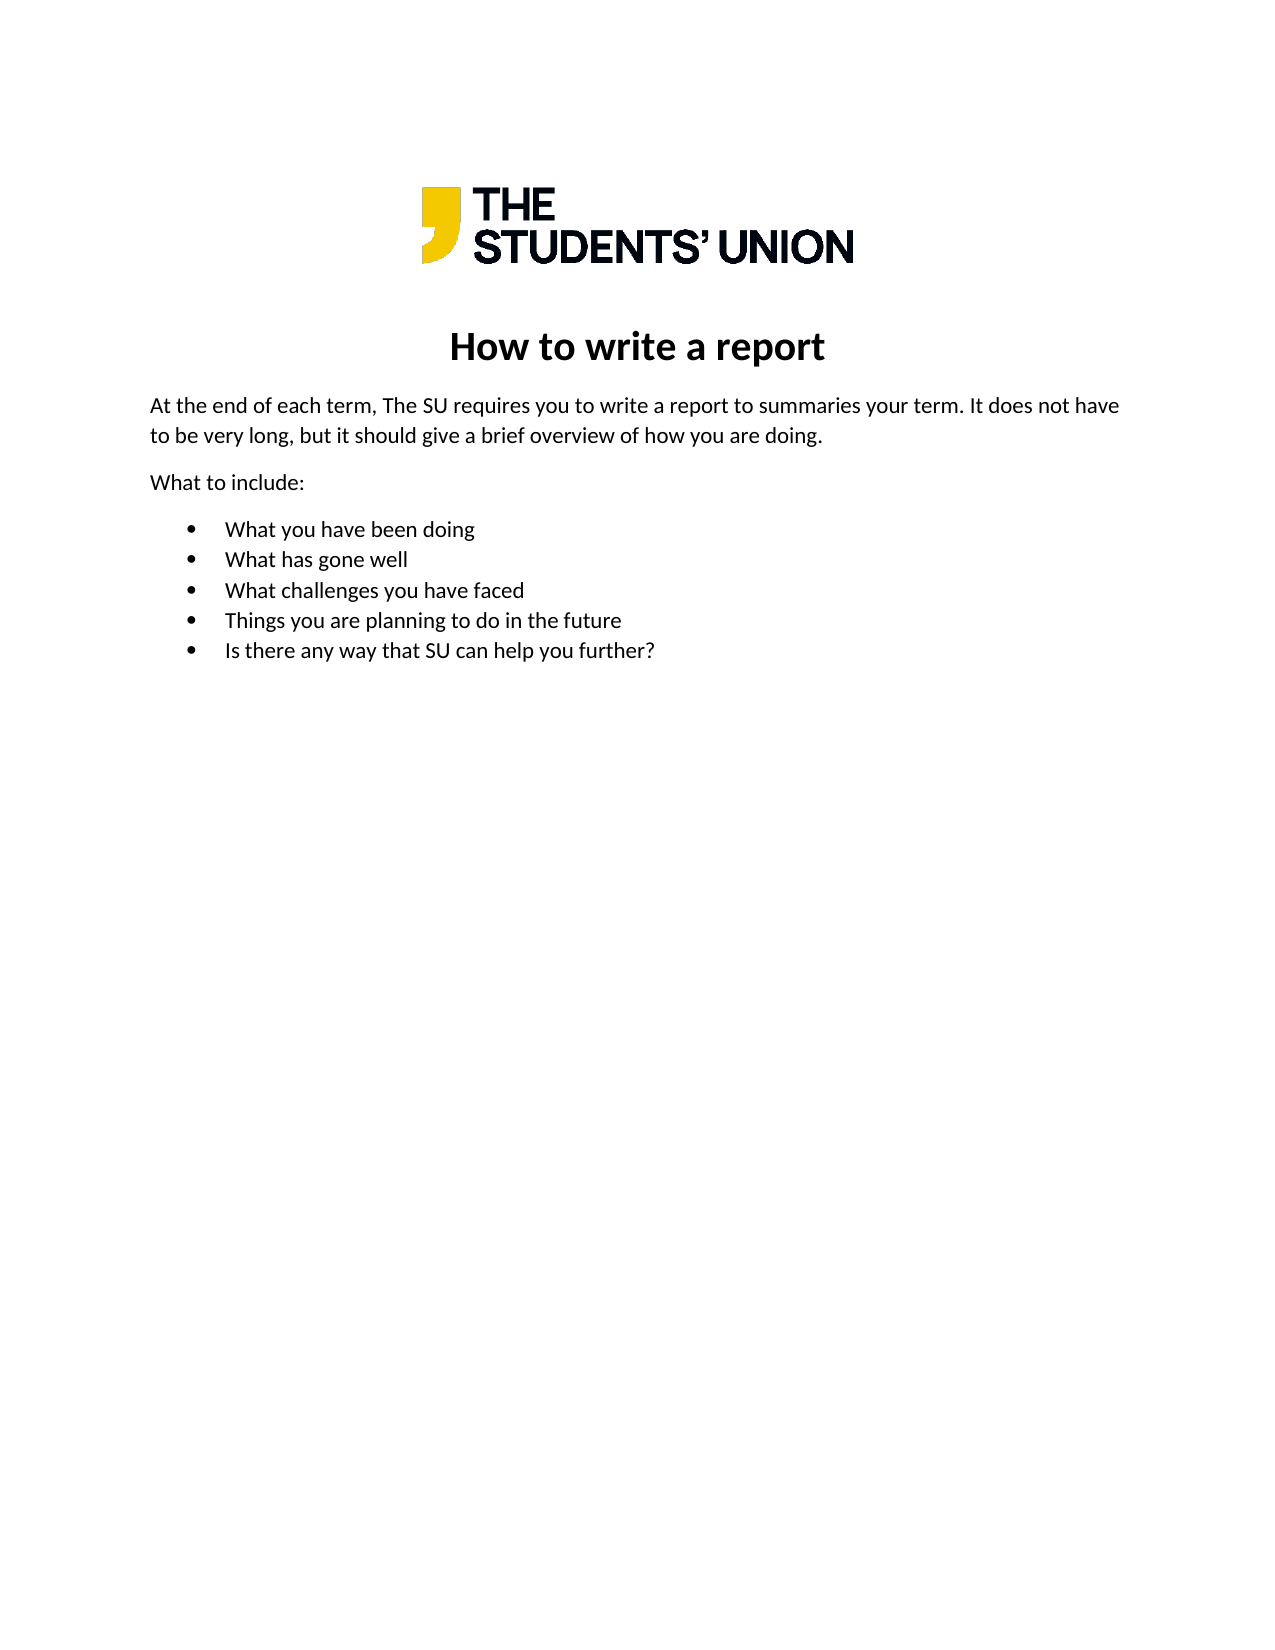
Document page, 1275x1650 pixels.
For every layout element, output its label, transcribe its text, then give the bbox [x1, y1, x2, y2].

text What to include: [150, 468, 1125, 496]
picture [384, 150, 891, 301]
list What challenges you have faced [187, 576, 1125, 604]
text How to write a report [150, 320, 1125, 371]
list What you have been doing [187, 515, 1125, 543]
list Things you are planning to do in the future [187, 606, 1125, 634]
list Is there any way that SU can help you further? [187, 636, 1125, 664]
text At the end of each term, The SU requires you to write a report to summaries your term. It does not have to be very long, but it should give a brief overview of how you are doing. [150, 391, 1125, 449]
list What has gone well [187, 546, 1125, 573]
